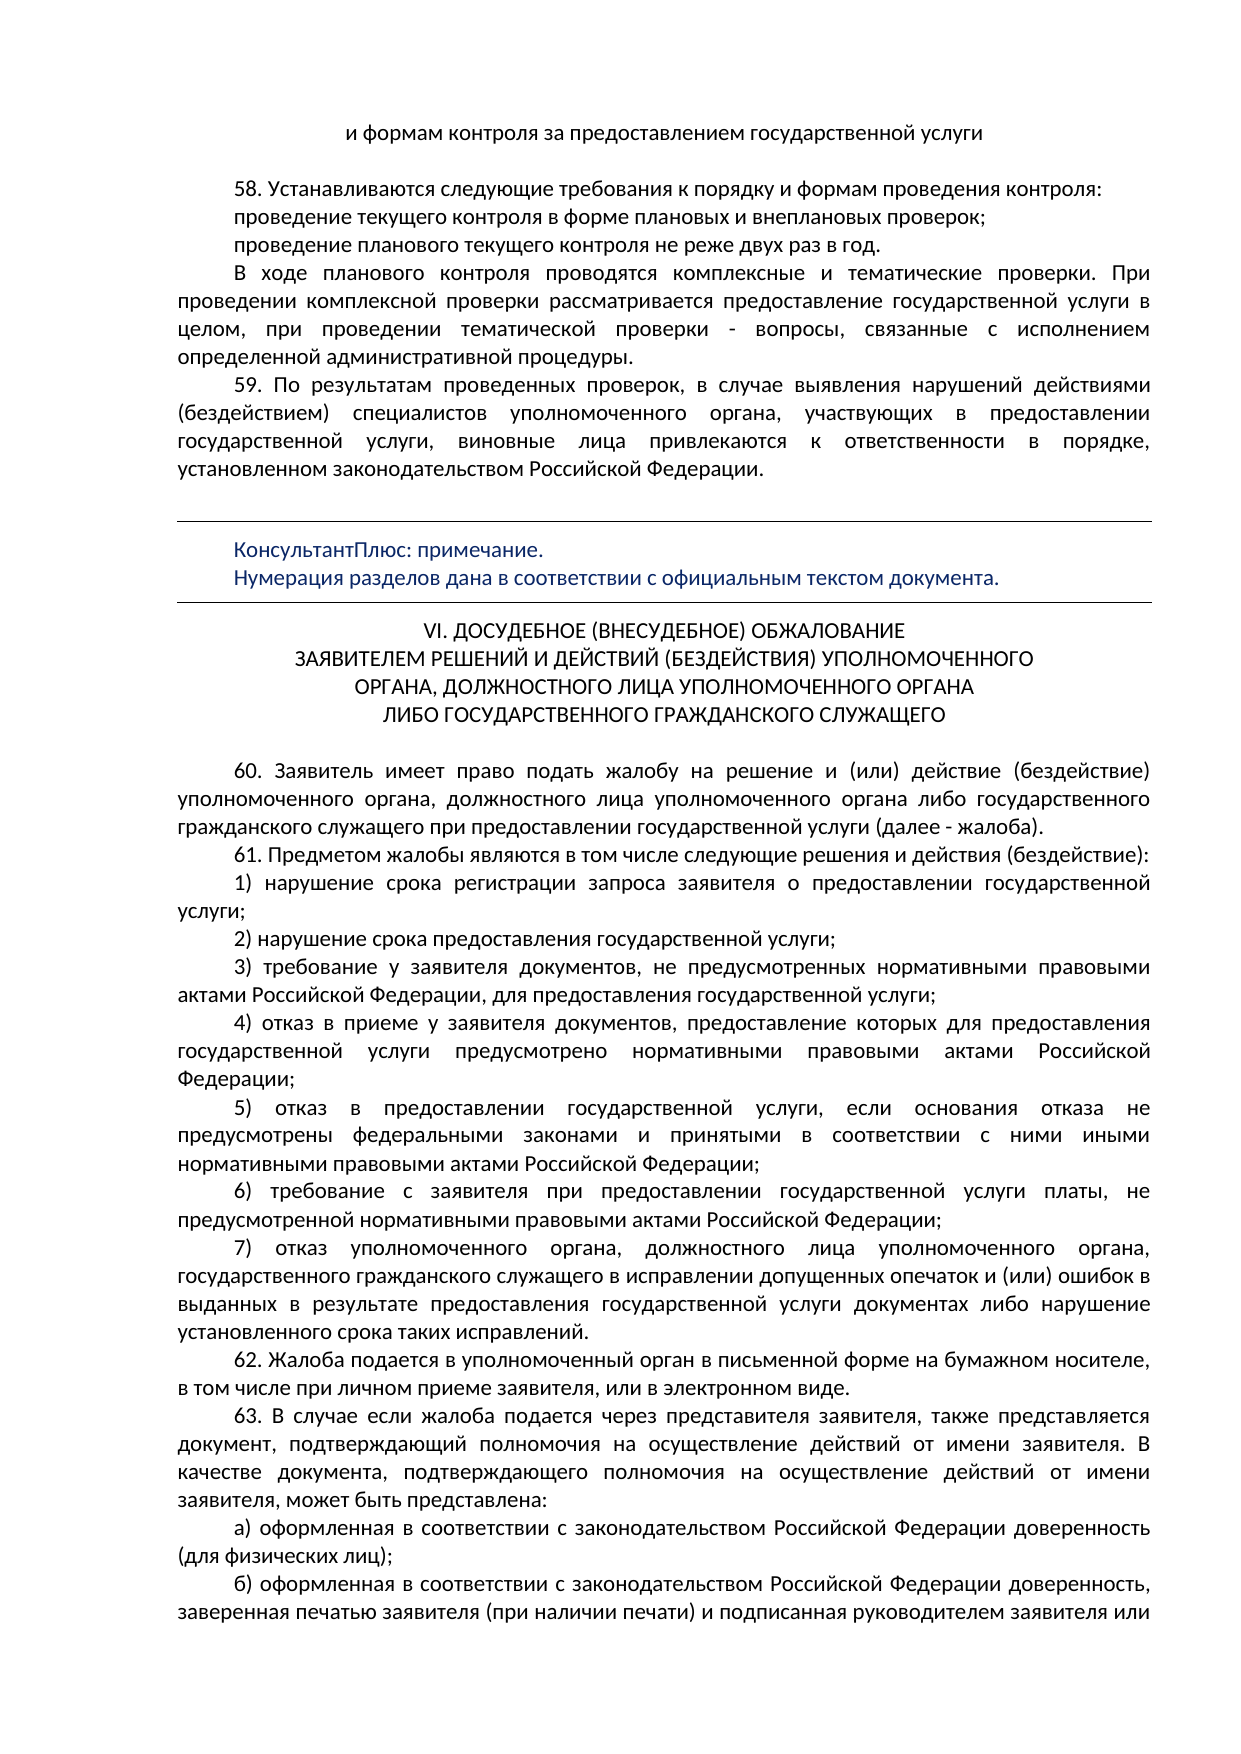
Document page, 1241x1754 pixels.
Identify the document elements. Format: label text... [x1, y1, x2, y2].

text 2) нарушение срока предоставления государственной услуги; [177, 924, 1152, 952]
text 60. Заявитель имеет право подать жалобу на решение и (или) действие (бездействие) уполномоченного органа, должностного лица уполномоченного органа либо государственного гражданского служащего при предоставлении государственной услуги (далее - жалоба). [177, 756, 1152, 840]
text 7) отказ уполномоченного органа, должностного лица уполномоченного органа, государственного гражданского служащего в исправлении допущенных опечаток и (или) ошибок в выданных в результате предоставления государственной услуги документах либо нарушение установленного срока таких исправлений. [177, 1233, 1152, 1345]
text КонсультантПлюс: примечание. [177, 535, 1152, 563]
text VI. ДОСУДЕБНОЕ (ВНЕСУДЕБНОЕ) ОБЖАЛОВАНИЕ [177, 616, 1152, 644]
text 1) нарушение срока регистрации запроса заявителя о предоставлении государственной услуги; [177, 868, 1152, 924]
text проведение планового текущего контроля не реже двух раз в год. [177, 230, 1152, 258]
text 58. Устанавливаются следующие требования к порядку и формам проведения контроля: [177, 174, 1152, 202]
text 61. Предметом жалобы являются в том числе следующие решения и действия (бездействие): [177, 840, 1152, 868]
text а) оформленная в соответствии с законодательством Российской Федерации доверенность (для физических лиц); [177, 1513, 1152, 1569]
text 5) отказ в предоставлении государственной услуги, если основания отказа не предусмотрены федеральными законами и принятыми в соответствии с ними иными нормативными правовыми актами Российской Федерации; [177, 1093, 1152, 1177]
text ЗАЯВИТЕЛЕМ РЕШЕНИЙ И ДЕЙСТВИЙ (БЕЗДЕЙСТВИЯ) УПОЛНОМОЧЕННОГО [177, 644, 1152, 672]
text 62. Жалоба подается в уполномоченный орган в письменной форме на бумажном носителе, в том числе при личном приеме заявителя, или в электронном виде. [177, 1345, 1152, 1401]
text 4) отказ в приеме у заявителя документов, предоставление которых для предоставления государственной услуги предусмотрено нормативными правовыми актами Российской Федерации; [177, 1008, 1152, 1093]
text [177, 1569, 1152, 1625]
text 6) требование с заявителя при предоставлении государственной услуги платы, не предусмотренной нормативными правовыми актами Российской Федерации; [177, 1177, 1152, 1233]
text 63. В случае если жалоба подается через представителя заявителя, также представляется документ, подтверждающий полномочия на осуществление действий от имени заявителя. В качестве документа, подтверждающего полномочия на осуществление действий от имени заявителя, может быть представлена: [177, 1401, 1152, 1513]
text 59. По результатам проведенных проверок, в случае выявления нарушений действиями (бездействием) специалистов уполномоченного органа, участвующих в предоставлении государственной услуги, виновные лица привлекаются к ответственности в порядке, установленном законодательством Российской Федерации. [177, 370, 1152, 482]
text ОРГАНА, ДОЛЖНОСТНОГО ЛИЦА УПОЛНОМОЧЕННОГО ОРГАНА [177, 672, 1152, 700]
text 3) требование у заявителя документов, не предусмотренных нормативными правовыми актами Российской Федерации, для предоставления государственной услуги; [177, 952, 1152, 1008]
text В ходе планового контроля проводятся комплексные и тематические проверки. При проведении комплексной проверки рассматривается предоставление государственной услуги в целом, при проведении тематической проверки - вопросы, связанные с исполнением определенной административной процедуры. [177, 258, 1152, 370]
text и формам контроля за предоставлением государственной услуги [177, 118, 1152, 146]
text Нумерация разделов дана в соответствии с официальным текстом документа. [177, 563, 1152, 591]
text проведение текущего контроля в форме плановых и внеплановых проверок; [177, 202, 1152, 230]
text ЛИБО ГОСУДАРСТВЕННОГО ГРАЖДАНСКОГО СЛУЖАЩЕГО [177, 700, 1152, 728]
